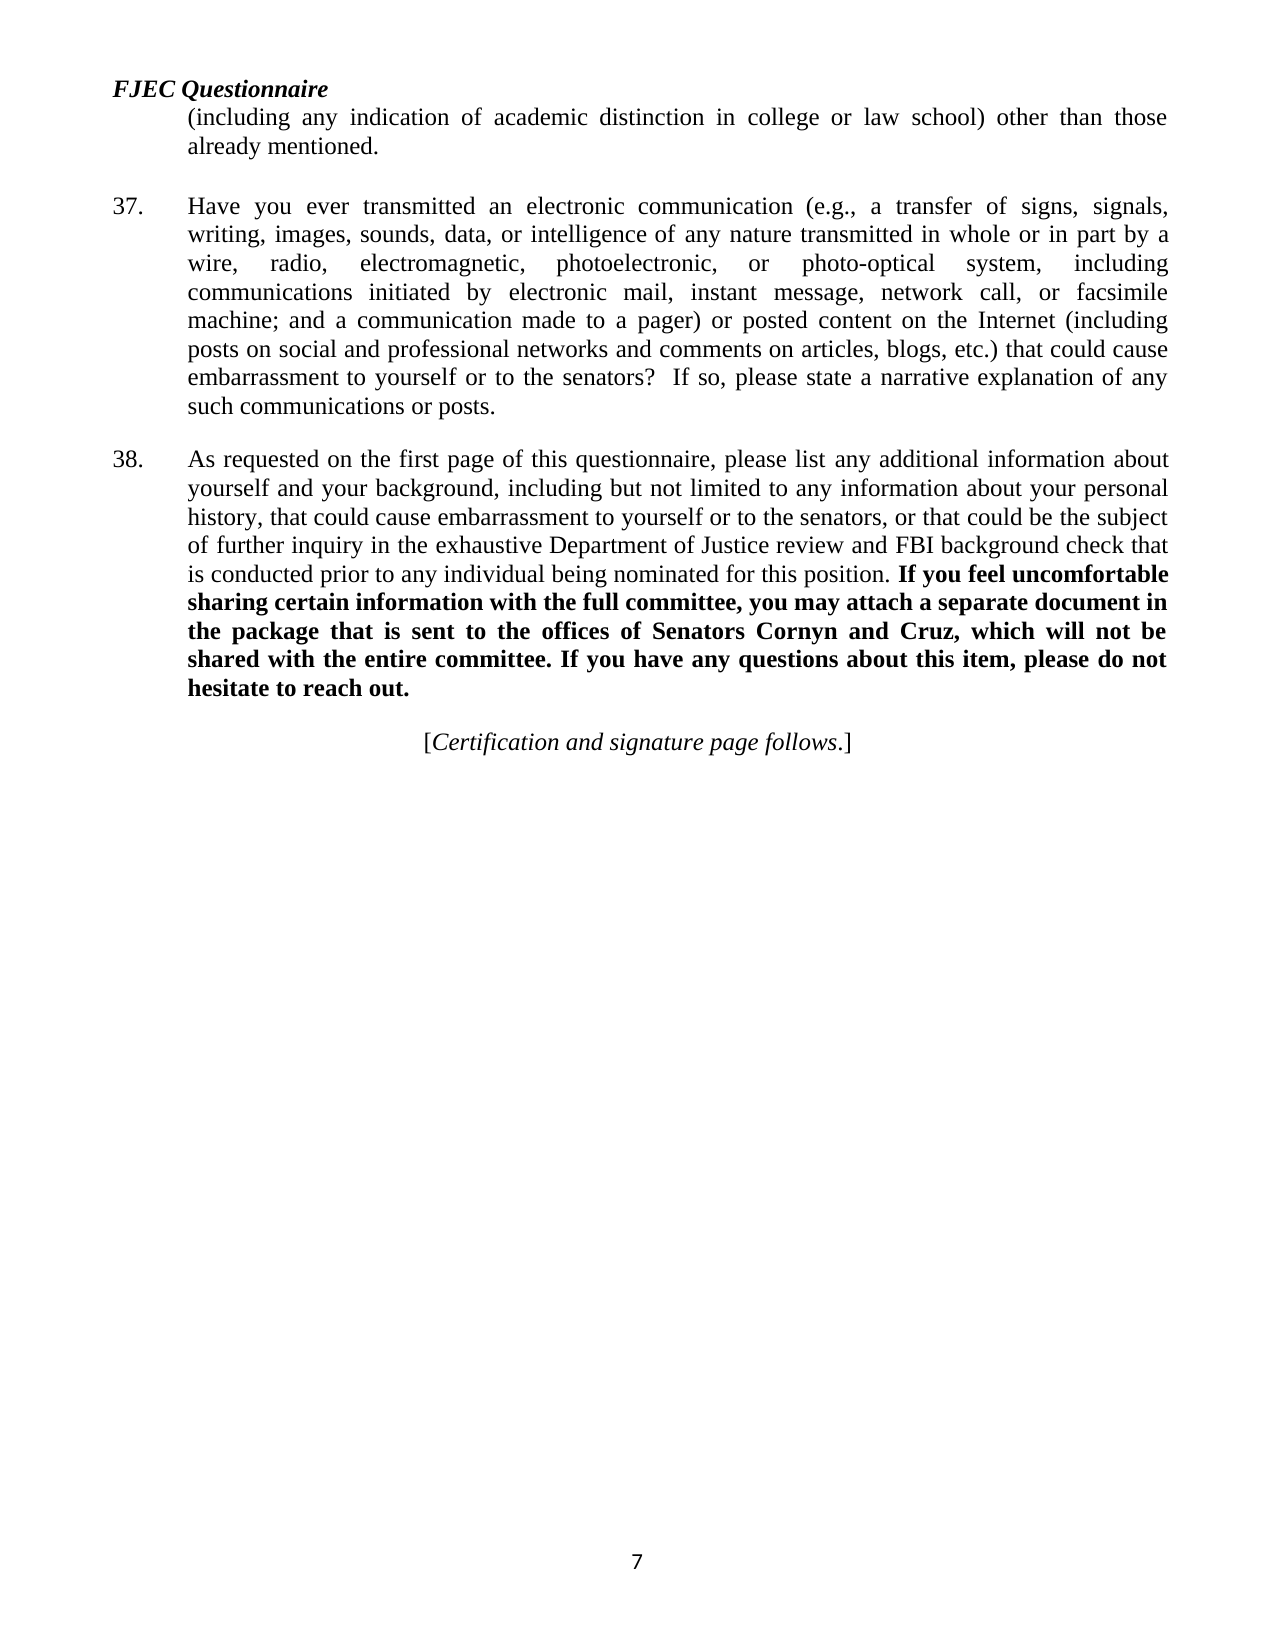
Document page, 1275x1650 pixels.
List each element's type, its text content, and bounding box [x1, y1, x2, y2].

text 38. As requested on the first page of this questionnaire, please list any additional information about yourself and your background, including but not limited to any information about your personal history, that could cause embarrassment to yourself or to the senators, or that could be the subject of further inquiry in the exhaustive Department of Justice review and FBI background check that is conducted prior to any individual being nominated for this position. If you feel uncomfortable sharing certain information with the full committee, you may attach a separate document in the package that is sent to the offices of Senators Cornyn and Cruz, which will not be shared with the entire committee. If you have any questions about this item, please do not hesitate to reach out. [112, 445, 1169, 702]
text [112, 102, 1167, 159]
text 37. Have you ever transmitted an electronic communication (e.g., a transfer of signs, signals, writing, images, sounds, data, or intelligence of any nature transmitted in whole or in part by a wire, radio, electromagnetic, photoelectronic, or photo-optical system, including communications initiated by electronic mail, instant message, network call, or facsimile machine; and a communication made to a pager) or posted content on the Internet (including posts on social and professional networks and comments on articles, blogs, etc.) that could cause embarrassment to yourself or to the senators? If so, please state a narrative explanation of any such communications or posts. [112, 191, 1169, 419]
text [Certification and signature page follows.] [423, 727, 1175, 756]
